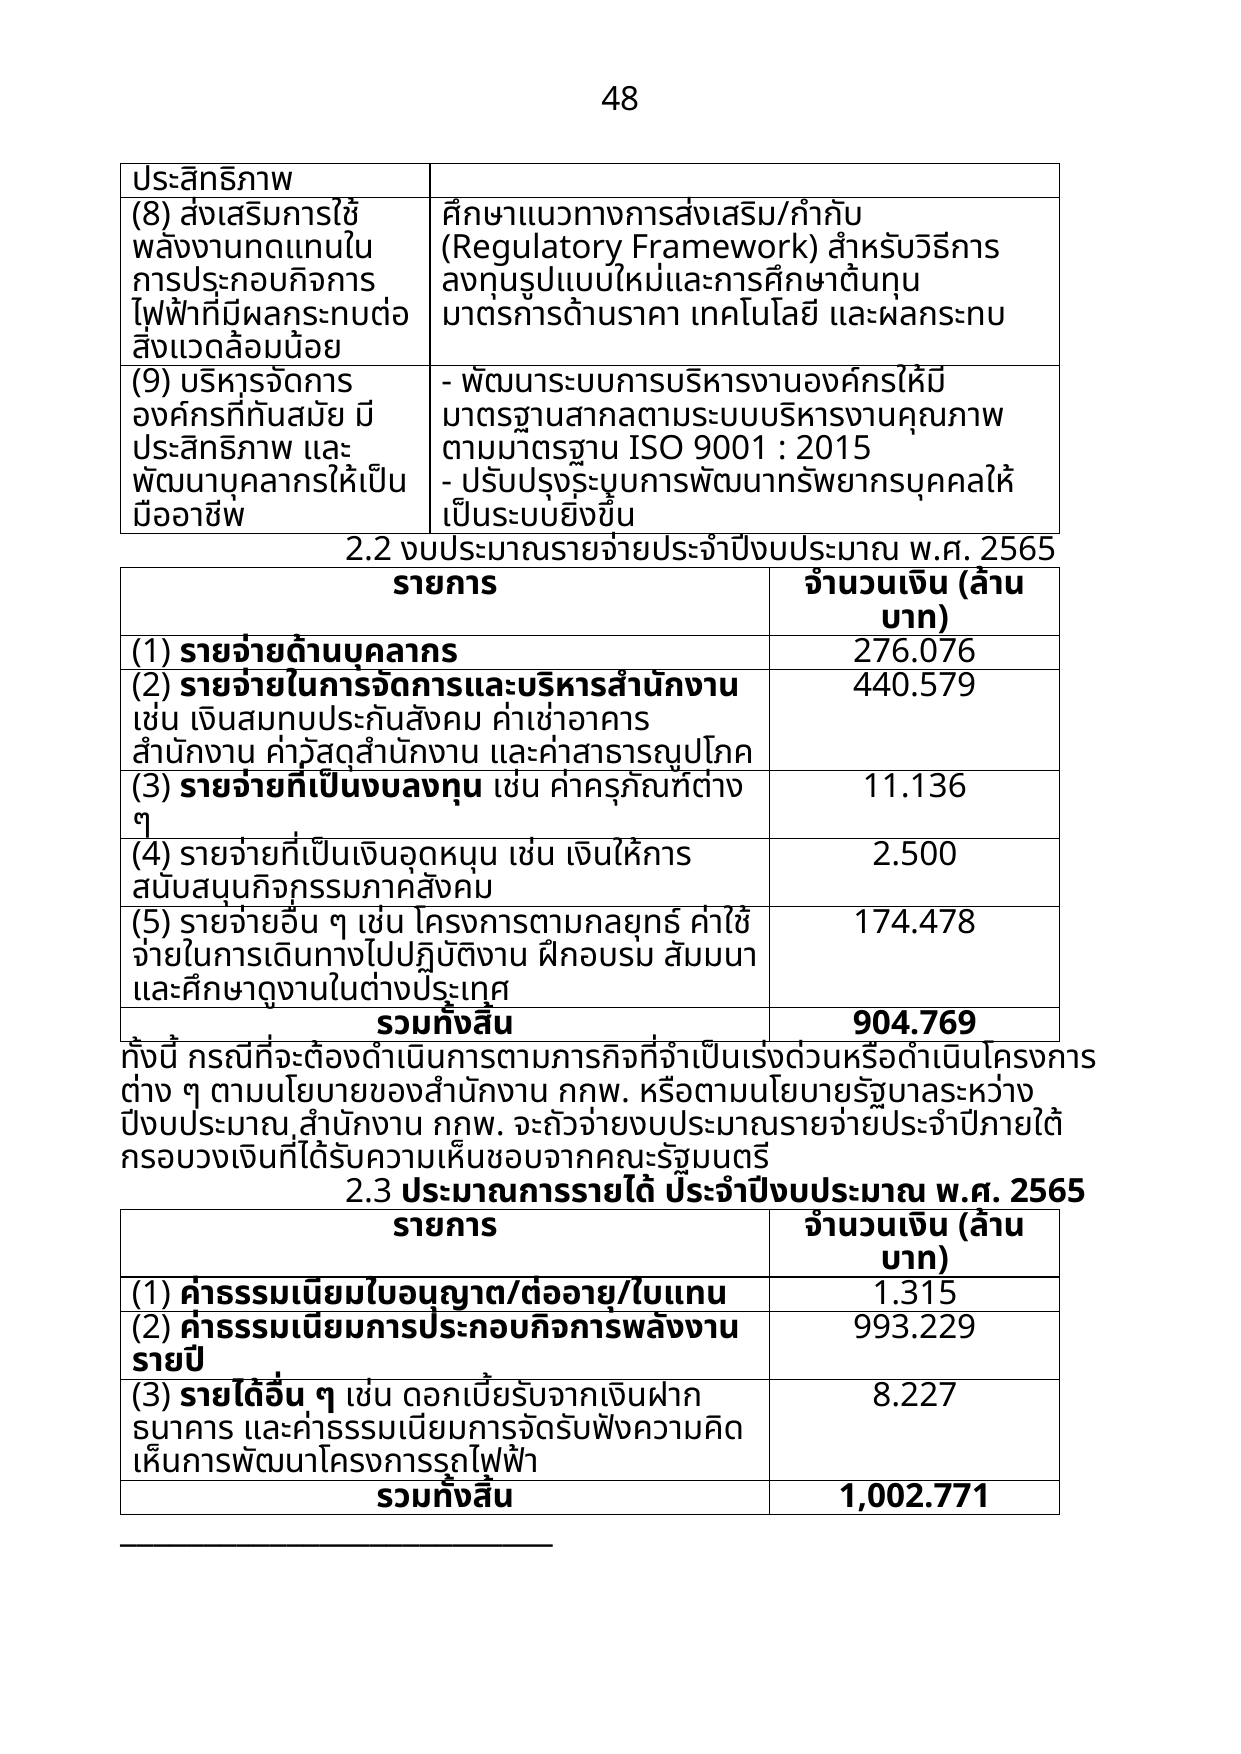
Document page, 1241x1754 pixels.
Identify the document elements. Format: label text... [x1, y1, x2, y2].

table_cell 8.227 [770, 1380, 1059, 1479]
table_cell (9) บริหารจัดการองค์กรที่ทันสมัย มีประสิทธิภาพ และพัฒนาบุคลากรให้เป็นมืออาชีพ [121, 366, 429, 533]
table_cell (3) รายได้อื่น ๆ เช่น ดอกเบี้ยรับจากเงินฝากธนาคาร และค่าธรรมเนียมการจัดรับฟังความคิดเห็นการพัฒนาโครงการรถไฟฟ้า [121, 1380, 769, 1479]
table_cell รวมทั้งสิ้น [121, 1008, 769, 1041]
table_cell 993.229 [770, 1312, 1059, 1378]
table_cell 1.315 [770, 1278, 1059, 1311]
table_cell (2) ค่าธรรมเนียมการประกอบกิจการพลังงานรายปี [121, 1312, 769, 1378]
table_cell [121, 164, 429, 197]
table_cell 2.500 [770, 839, 1059, 906]
table_header จำนวนเงิน (ล้านบาท) [770, 568, 1059, 635]
text __________________________ [120, 1515, 1120, 1548]
table_header รายการ [121, 1210, 769, 1276]
table_cell (4) รายจ่ายที่เป็นเงินอุดหนุน เช่น เงินให้การสนับสนุนกิจกรรมภาคสังคม [121, 839, 769, 906]
table_cell 11.136 [770, 771, 1059, 838]
table_cell (8) ส่งเสริมการใช้พลังงานทดแทนในการประกอบกิจการไฟฟ้าที่มีผลกระทบต่อสิ่งแวดล้อมน้อย [121, 198, 429, 365]
table_cell - พัฒนาระบบการบริหารงานองค์กรให้มีมาตรฐานสากลตามระบบบริหารงานคุณภาพตามมาตรฐาน ISO 9001 : 2015 - ปรับปรุงระบบการพัฒนาทรัพยากรบุคคลให้เป็นระบบยิ่งขึ้น [431, 366, 1059, 533]
text 2.3 ประมาณการรายได้ ประจำปีงบประมาณ พ.ศ. 2565 [120, 1175, 1120, 1209]
table_cell (3) รายจ่ายที่เป็นงบลงทุน เช่น ค่าครุภัณฑ์ต่าง ๆ [121, 771, 769, 838]
table_cell 174.478 [770, 907, 1059, 1007]
table_cell 440.579 [770, 670, 1059, 770]
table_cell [431, 164, 1059, 197]
table_cell (5) รายจ่ายอื่น ๆ เช่น โครงการตามกลยุทธ์ ค่าใช้จ่ายในการเดินทางไปปฏิบัติงาน ฝึกอบรม สัมมนา และศึกษาดูงานในต่างประเทศ [121, 907, 769, 1007]
text ทั้งนี้ กรณีที่จะต้องดำเนินการตามภารกิจที่จำเป็นเร่งด่วนหรือดำเนินโครงการต่าง ๆ ตามนโยบายของสำนักงาน กกพ. หรือตามนโยบายรัฐบาลระหว่างปีงบประมาณ สำนักงาน กกพ. จะถัวจ่ายงบประมาณรายจ่ายประจำปีภายใต้กรอบวงเงินที่ได้รับความเห็นชอบจากคณะรัฐมนตรี [120, 1042, 1120, 1175]
table_cell (2) รายจ่ายในการจัดการและบริหารสำนักงาน เช่น เงินสมทบประกันสังคม ค่าเช่าอาคารสำนักงาน ค่าวัสดุสำนักงาน และค่าสาธารณูปโภค [121, 670, 769, 770]
table_cell (1) ค่าธรรมเนียมใบอนุญาต/ต่ออายุ/ใบแทน [121, 1278, 769, 1311]
table_cell (1) รายจ่ายด้านบุคลากร [121, 636, 769, 669]
text 2.2 งบประมาณรายจ่ายประจำปีงบประมาณ พ.ศ. 2565 [120, 534, 1120, 567]
table_header รายการ [121, 568, 769, 635]
table_cell 276.076 [770, 636, 1059, 669]
table_cell 904.769 [770, 1008, 1059, 1041]
table_cell 1,002.771 [770, 1481, 1059, 1514]
table_cell รวมทั้งสิ้น [121, 1481, 769, 1514]
table_header จำนวนเงิน (ล้านบาท) [770, 1210, 1059, 1276]
table_cell ศึกษาแนวทางการส่งเสริม/กำกับ (Regulatory Framework) สำหรับวิธีการลงทุนรูปแบบใหม่และการศึกษาต้นทุน มาตรการด้านราคา เทคโนโลยี และผลกระทบ [431, 198, 1059, 365]
